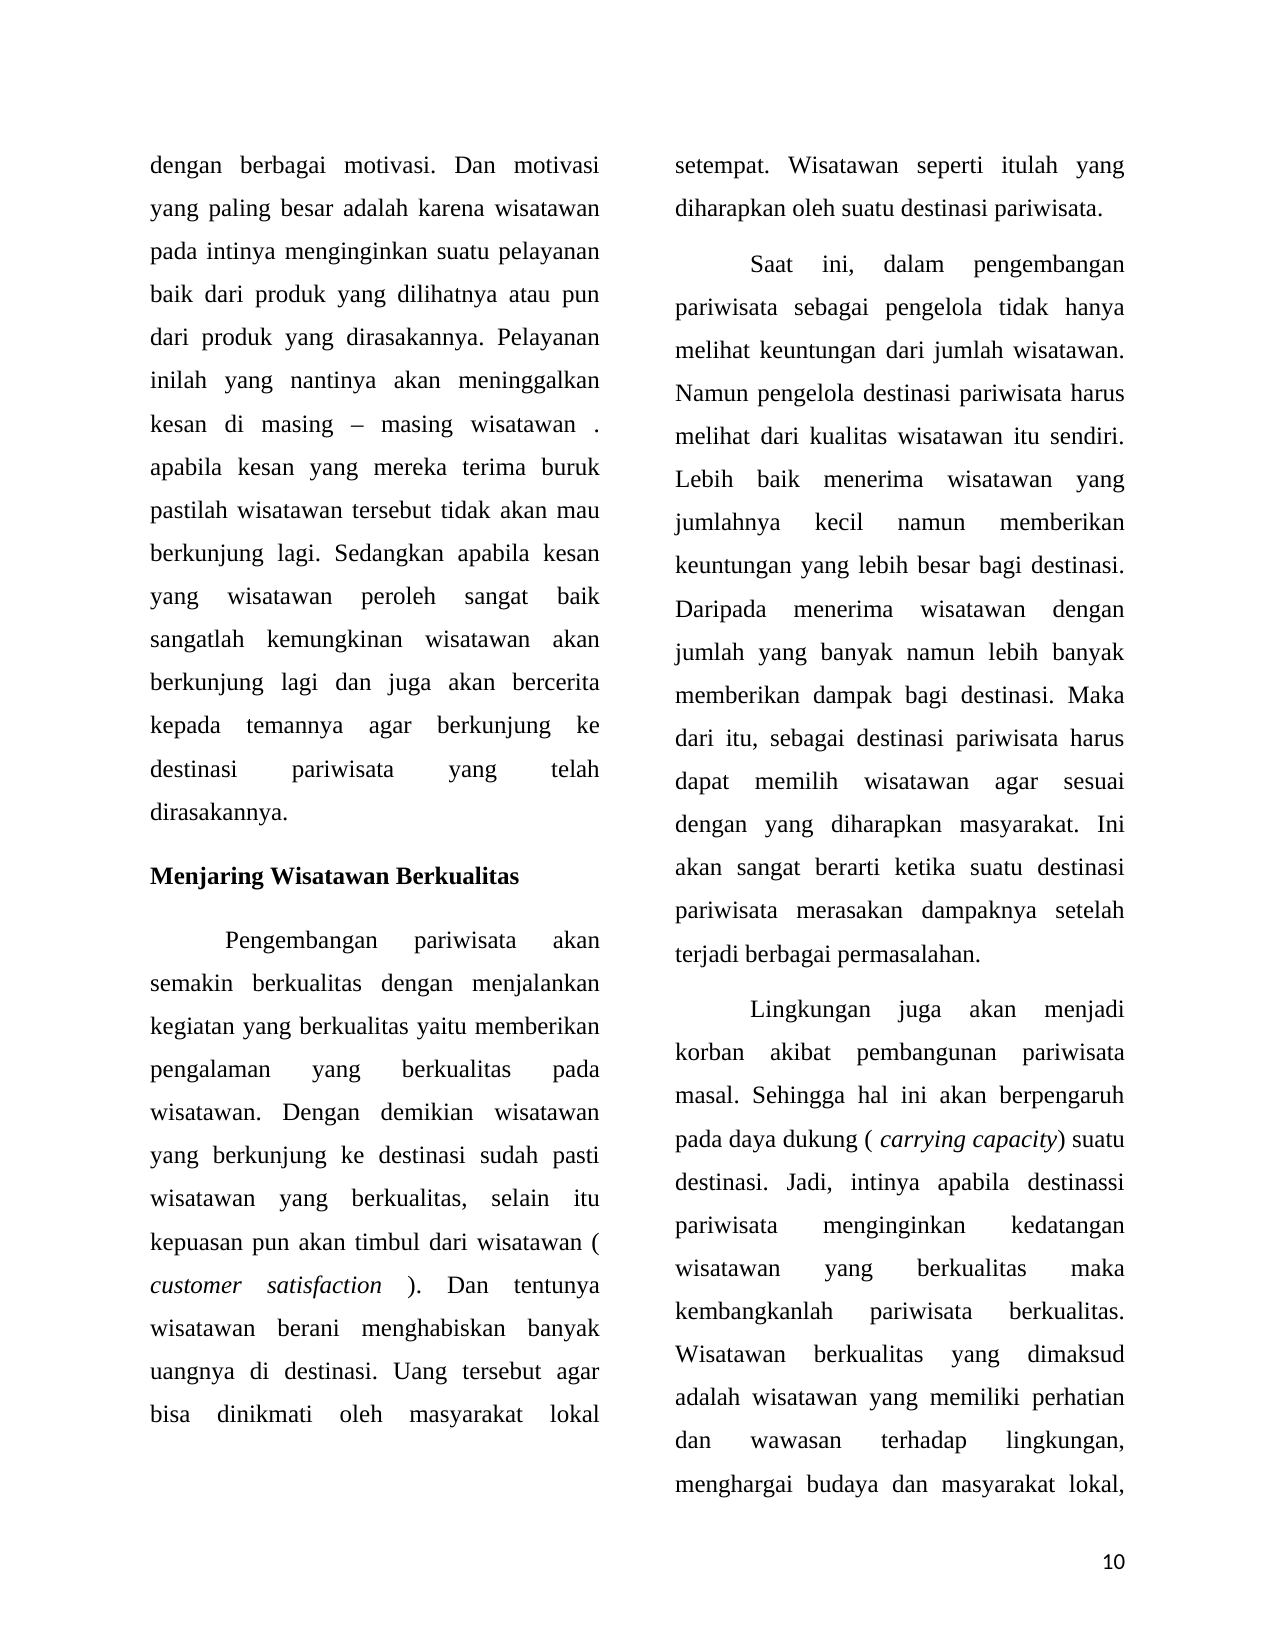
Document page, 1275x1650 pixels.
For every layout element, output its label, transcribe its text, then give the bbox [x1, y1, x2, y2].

text Pengembangan pariwisata akan semakin berkualitas dengan menjalankan kegiatan yang berkualitas yaitu memberikan pengalaman yang berkualitas pada wisatawan. Dengan demikian wisatawan yang berkunjung ke destinasi sudah pasti wisatawan yang berkualitas, selain itu kepuasan pun akan timbul dari wisatawan ( customer satisfaction ). Dan tentunya wisatawan berani menghabiskan banyak uangnya di destinasi. Uang tersebut agar bisa dinikmati oleh masyarakat lokal setempat. Wisatawan seperti itulah yang diharapkan oleh suatu destinasi pariwisata. [150, 925, 600, 1428]
text Pengembangan pariwisata akan semakin berkualitas dengan menjalankan kegiatan yang berkualitas yaitu memberikan pengalaman yang berkualitas pada wisatawan. Dengan demikian wisatawan yang berkunjung ke destinasi sudah pasti wisatawan yang berkualitas, selain itu kepuasan pun akan timbul dari wisatawan ( customer satisfaction ). Dan tentunya wisatawan berani menghabiskan banyak uangnya di destinasi. Uang tersebut agar bisa dinikmati oleh masyarakat lokal setempat. Wisatawan seperti itulah yang diharapkan oleh suatu destinasi pariwisata. [675, 150, 1125, 222]
text Saat ini, dalam pengembangan pariwisata sebagai pengelola tidak hanya melihat keuntungan dari jumlah wisatawan. Namun pengelola destinasi pariwisata harus melihat dari kualitas wisatawan itu sendiri. Lebih baik menerima wisatawan yang jumlahnya kecil namun memberikan keuntungan yang lebih besar bagi destinasi. Daripada menerima wisatawan dengan jumlah yang banyak namun lebih banyak memberikan dampak bagi destinasi. Maka dari itu, sebagai destinasi pariwisata harus dapat memilih wisatawan agar sesuai dengan yang diharapkan masyarakat. Ini akan sangat berarti ketika suatu destinasi pariwisata merasakan dampaknya setelah terjadi berbagai permasalahan. [675, 249, 1125, 967]
text Menjaring Wisatawan Berkualitas [150, 861, 600, 889]
